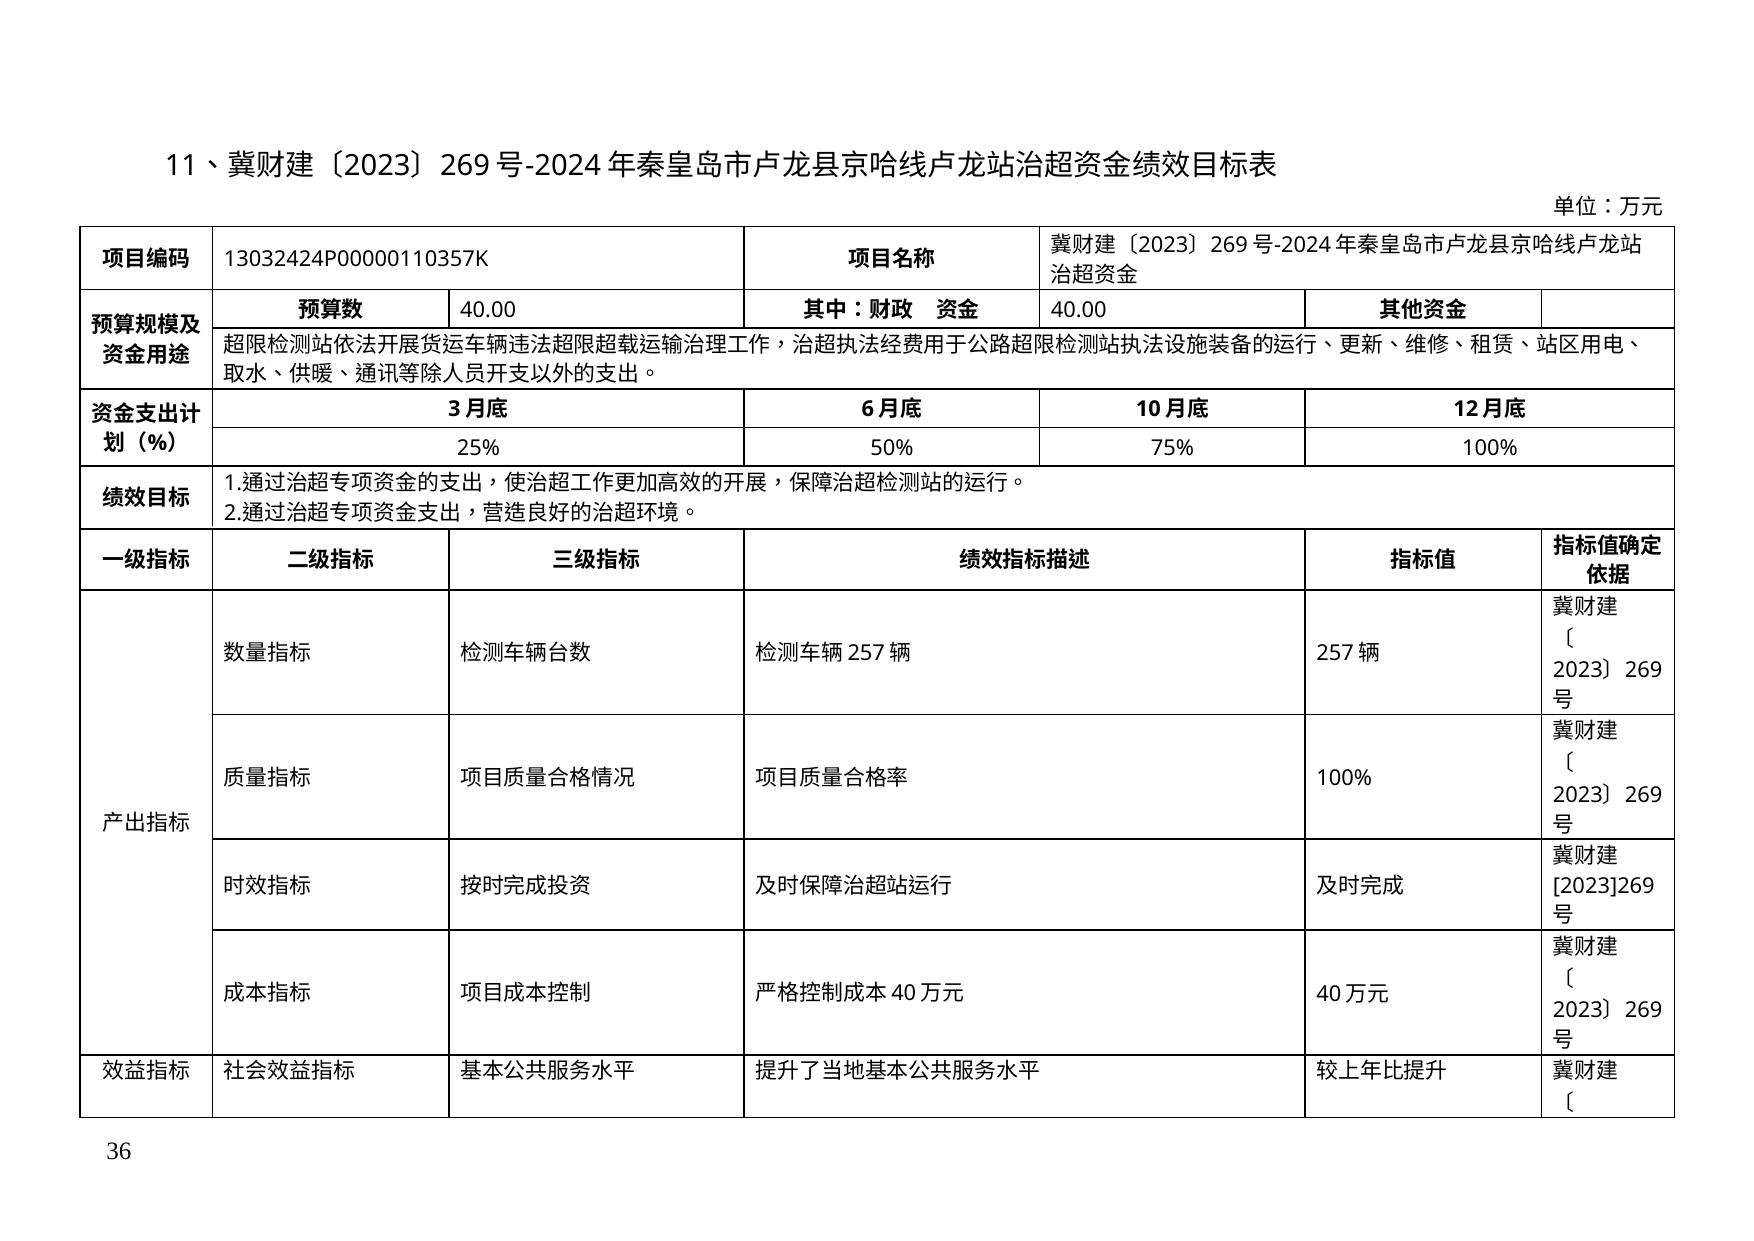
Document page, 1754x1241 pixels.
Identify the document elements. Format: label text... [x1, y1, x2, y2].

table_cell 10月底 [1040, 390, 1304, 427]
table_header 一级指标 [81, 530, 212, 589]
table_cell 257辆 [1306, 591, 1541, 714]
table_cell 75% [1040, 428, 1304, 465]
table_cell 100% [1306, 428, 1674, 465]
table_cell 及时保障治超站运行 [745, 840, 1304, 929]
table_cell 超限检测站依法开展货运车辆违法超限超载运输治理工作，治超执法经费用于公路超限检测站执法设施装备的运行、更新、维修、租赁、站区用电、取水、供暖、通讯等除人员开支以外的支出。 [213, 329, 1674, 388]
table_cell 提升了当地基本公共服务水平 [745, 1056, 1304, 1117]
table_cell 效益指标 [81, 1056, 212, 1117]
table_cell 25% [213, 428, 743, 465]
table_cell 数量指标 [213, 591, 448, 714]
table_cell 绩效目标 [81, 467, 212, 526]
table_header 绩效指标描述 [745, 530, 1304, 589]
table_cell 40万元 [1306, 931, 1541, 1054]
table_cell 冀财建〔2023〕269号-2024年秦皇岛市卢龙县京哈线卢龙站治超资金 [1040, 227, 1674, 289]
table_cell 其中：财政 资金 [745, 290, 1039, 327]
table_cell 成本指标 [213, 931, 448, 1054]
table_cell [1542, 290, 1674, 327]
table_cell 项目名称 [745, 227, 1039, 289]
table_cell 3月底 [213, 390, 743, 427]
table_cell 检测车辆台数 [450, 591, 743, 714]
table_cell 40.00 [450, 290, 743, 327]
table_cell 其他资金 [1306, 290, 1541, 327]
table_cell 冀财建〔2023〕269号 [1542, 715, 1674, 838]
table_cell 社会效益指标 [213, 1056, 448, 1117]
table_header 二级指标 [213, 530, 448, 589]
table_cell 40.00 [1040, 290, 1304, 327]
table_cell 13032424P00000110357K [213, 227, 743, 289]
table_cell 预算数 [213, 290, 448, 327]
table_cell 1.通过治超专项资金的支出，使治超工作更加高效的开展，保障治超检测站的运行。 2.通过治超专项资金支出，营造良好的治超环境。 [213, 467, 1674, 526]
table_cell 冀财建[2023]269号 [1542, 840, 1674, 929]
text 11、冀财建〔2023〕269号-2024年秦皇岛市卢龙县京哈线卢龙站治超资金绩效目标表 [106, 142, 1648, 184]
table_cell 按时完成投资 [450, 840, 743, 929]
table_cell 产出指标 [81, 591, 212, 1054]
table_header 指标值 [1306, 530, 1541, 589]
table_cell 预算规模及资金用途 [81, 290, 212, 388]
table_cell 及时完成 [1306, 840, 1541, 929]
table_cell 较上年比提升 [1306, 1056, 1541, 1117]
table_cell 基本公共服务水平 [450, 1056, 743, 1117]
table_cell 检测车辆257辆 [745, 591, 1304, 714]
table_cell 质量指标 [213, 715, 448, 838]
table_cell 严格控制成本40万元 [745, 931, 1304, 1054]
table_cell 12月底 [1306, 390, 1674, 427]
table_header 单位：万元 [81, 186, 1674, 226]
table_cell 时效指标 [213, 840, 448, 929]
table_cell 冀财建〔2023〕269号 [1542, 1056, 1674, 1117]
table_header 三级指标 [450, 530, 743, 589]
table_cell 项目成本控制 [450, 931, 743, 1054]
table_cell 50% [745, 428, 1039, 465]
table_cell 100% [1306, 715, 1541, 838]
table_cell 资金支出计划（%） [81, 390, 212, 465]
table_cell 冀财建〔2023〕269号 [1542, 931, 1674, 1054]
table_cell 冀财建〔2023〕269号 [1542, 591, 1674, 714]
table_header 指标值确定依据 [1542, 530, 1674, 589]
table_cell 项目质量合格率 [745, 715, 1304, 838]
table_cell 项目编码 [81, 227, 212, 289]
table_cell 项目质量合格情况 [450, 715, 743, 838]
table_cell 6月底 [745, 390, 1039, 427]
